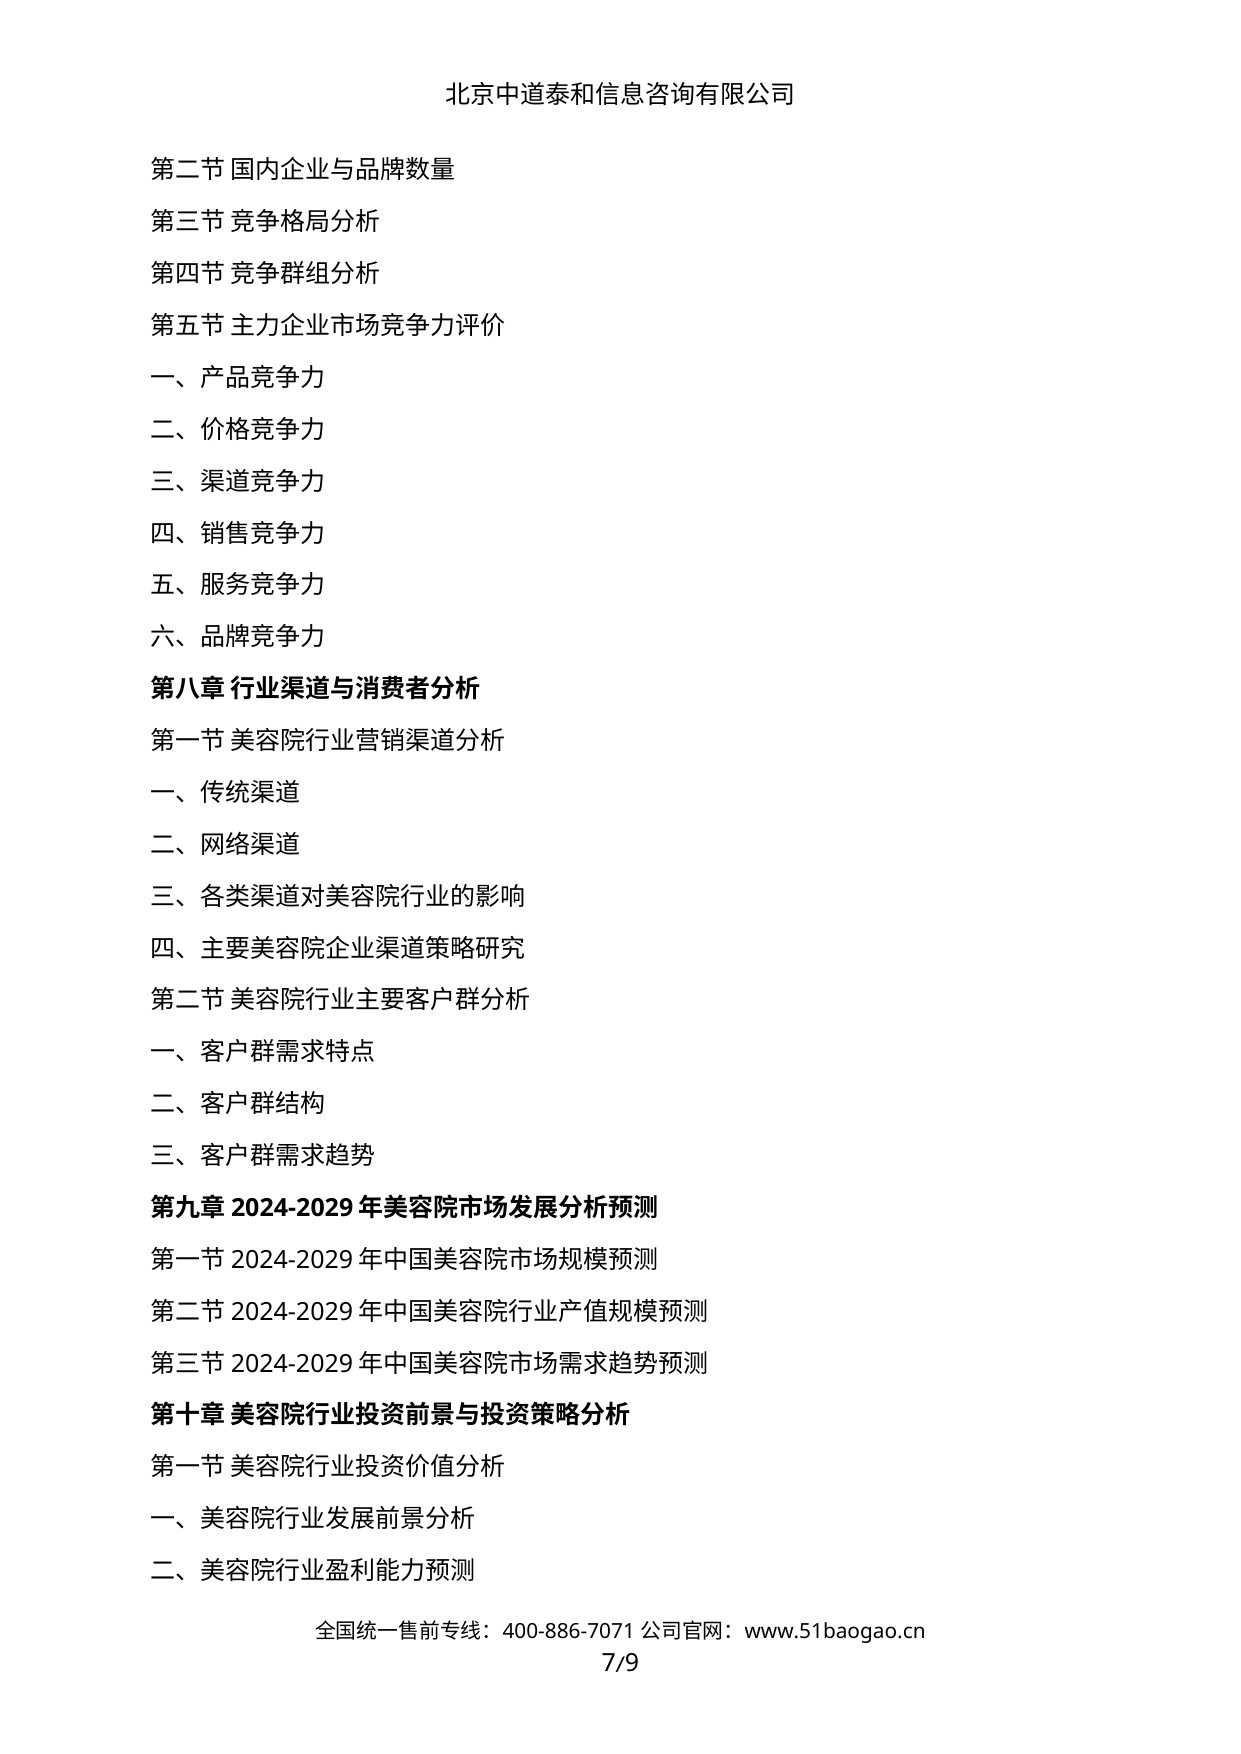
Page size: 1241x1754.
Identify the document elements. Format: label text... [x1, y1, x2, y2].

text 二、网络渠道 [150, 824, 1090, 861]
text 第八章 行业渠道与消费者分析 [150, 669, 1090, 705]
text 第九章 2024-2029年美容院市场发展分析预测 [150, 1187, 1090, 1224]
text 三、渠道竞争力 [150, 461, 1090, 497]
text 三、各类渠道对美容院行业的影响 [150, 876, 1090, 912]
text 一、美容院行业发展前景分析 [150, 1499, 1090, 1535]
text 五、服务竞争力 [150, 565, 1090, 601]
text 二、价格竞争力 [150, 409, 1090, 446]
text 二、美容院行业盈利能力预测 [150, 1551, 1090, 1587]
text 第一节 美容院行业营销渠道分析 [150, 721, 1090, 757]
text 第三节 竞争格局分析 [150, 202, 1090, 238]
text 第五节 主力企业市场竞争力评价 [150, 306, 1090, 342]
text 第三节 2024-2029年中国美容院市场需求趋势预测 [150, 1343, 1090, 1379]
text 四、销售竞争力 [150, 513, 1090, 549]
text 二、客户群结构 [150, 1084, 1090, 1120]
text 第二节 美容院行业主要客户群分析 [150, 980, 1090, 1016]
text 第四节 竞争群组分析 [150, 254, 1090, 290]
text 四、主要美容院企业渠道策略研究 [150, 928, 1090, 964]
text 第十章 美容院行业投资前景与投资策略分析 [150, 1395, 1090, 1431]
text 六、品牌竞争力 [150, 617, 1090, 653]
text 一、客户群需求特点 [150, 1032, 1090, 1068]
text 第二节 国内企业与品牌数量 [150, 150, 1090, 186]
text 一、产品竞争力 [150, 357, 1090, 394]
text 第一节 2024-2029年中国美容院市场规模预测 [150, 1239, 1090, 1276]
text 一、传统渠道 [150, 772, 1090, 809]
text 第一节 美容院行业投资价值分析 [150, 1447, 1090, 1483]
text 三、客户群需求趋势 [150, 1136, 1090, 1172]
text 第二节 2024-2029年中国美容院行业产值规模预测 [150, 1291, 1090, 1327]
